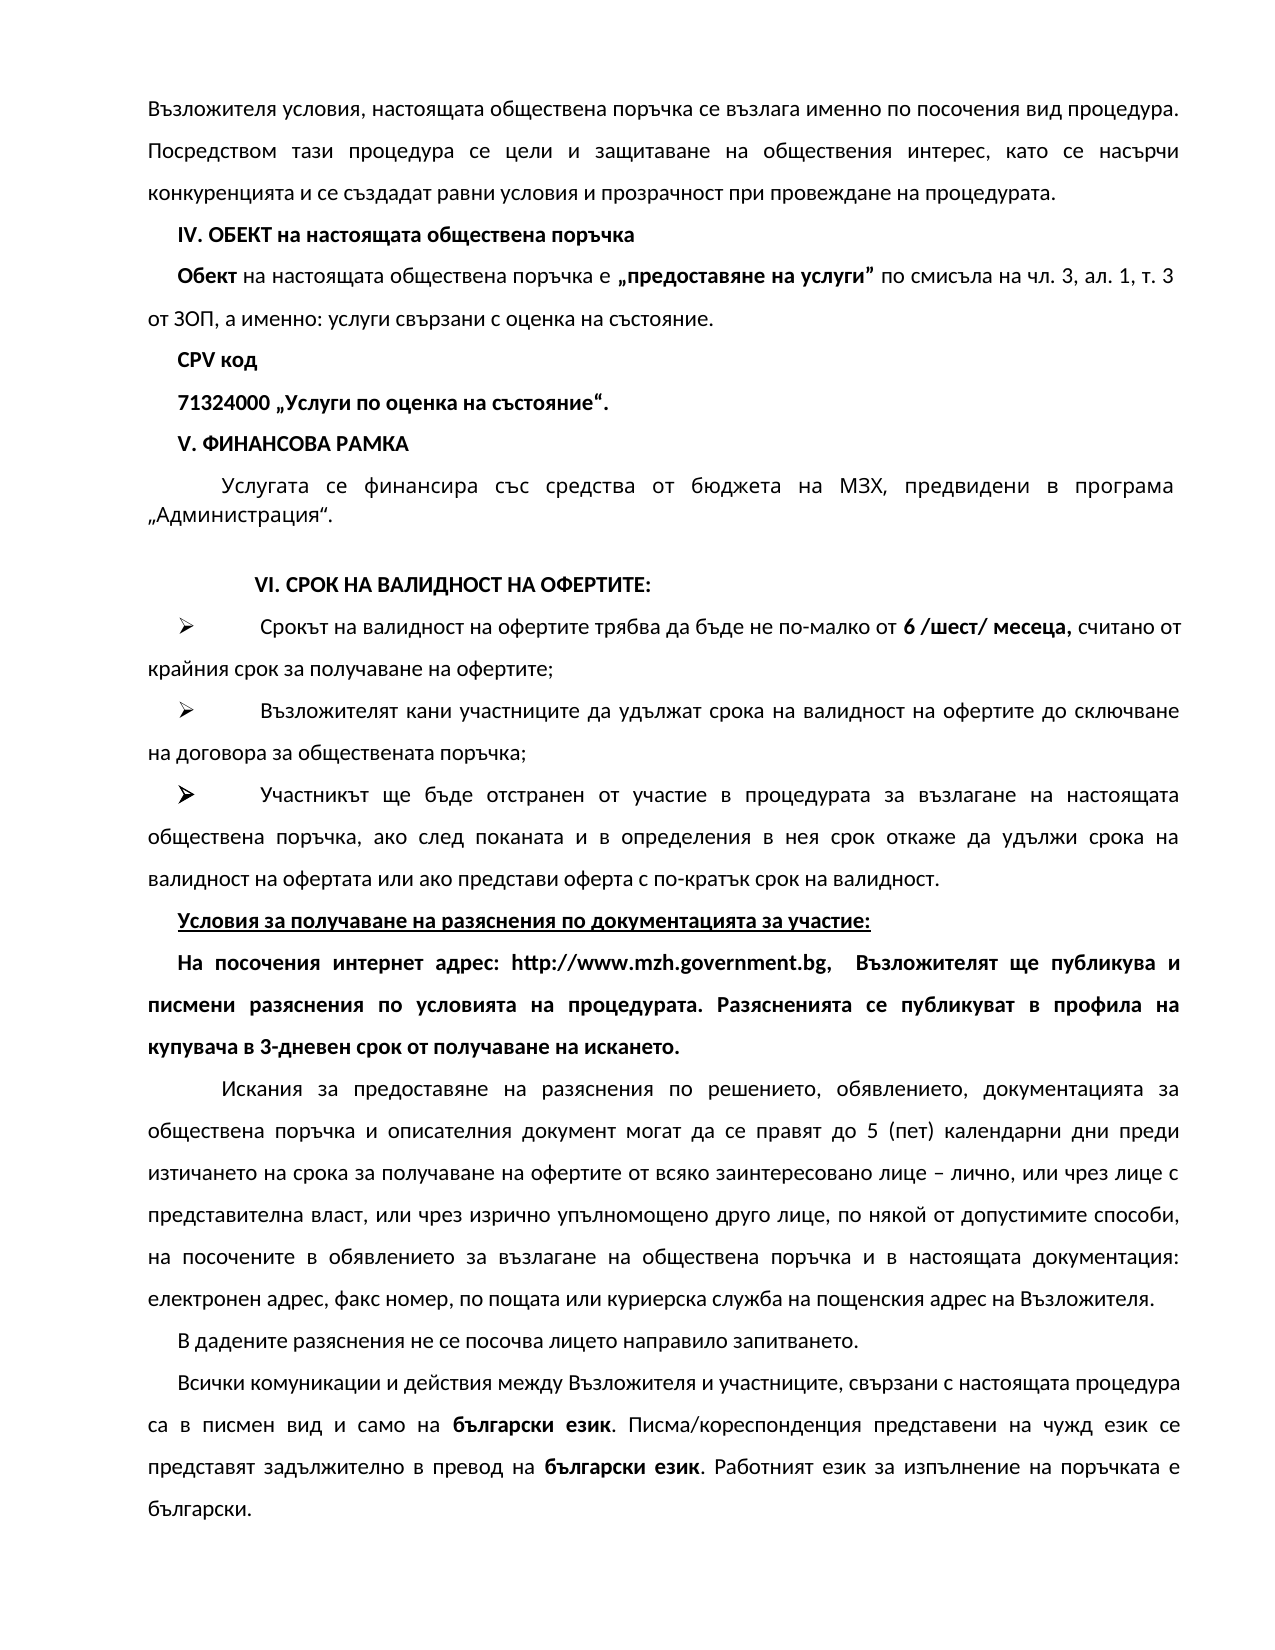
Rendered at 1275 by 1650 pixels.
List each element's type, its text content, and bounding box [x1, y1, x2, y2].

text VI. СРОК НА ВАЛИДНОСТ НА ОФЕРТИТЕ: [148, 570, 1181, 598]
text Обект на настоящата обществена поръчка е „предоставяне на услуги” по смисъла на чл. 3, ал. 1, т. 3 от ЗОП, а именно: услуги свързани с оценка на състояние. [148, 262, 1175, 332]
text СРV код [148, 346, 1181, 374]
text В дадените разяснения не се посочва лицето направило запитването. [148, 1326, 1181, 1354]
text V. ФИНАНСОВА РАМКА [148, 429, 1175, 458]
text Искания за предоставяне на разяснения по решението, обявлението, документацията за обществена поръчка и описателния документ могат да се правят до 5 (пет) календарни дни преди изтичането на срока за получаване на офертите от всяко заинтересовано лице – лично, или чрез лице с представителна власт, или чрез изрично упълномощено друго лице, по някой от допустимите способи, на посочените в обявлението за възлагане на обществена поръчка и в настоящата документация: електронен адрес, факс номер, по пощата или куриерска служба на пощенския адрес на Възложителя. [148, 1074, 1181, 1312]
list Срокът на валидност на офертите трябва да бъде не по-малко от 6 /шест/ месеца, считано от крайния срок за получаване на офертите; [148, 612, 1181, 682]
text 71324000 „Услуги по оценка на състояние“. [148, 388, 1181, 416]
text На посочения интернет адрес: http://www.mzh.government.bg, Възложителят ще публикува и писмени разяснения по условията на процедурата. Разясненията се публикуват в профила на купувача в 3-дневен срок от получаване на искането. [148, 948, 1181, 1060]
text Услугата се финансира със средства от бюджета на МЗХ, предвидени в програма „Администрация“. [148, 472, 1175, 528]
list Възложителят кани участниците да удължат срока на валидност на офертите до сключване на договора за обществената поръчка; [148, 696, 1181, 766]
text IV. ОБЕКТ на настоящата обществена поръчка [148, 220, 1175, 248]
text Всички комуникации и действия между Възложителя и участниците, свързани с настоящата процедура са в писмен вид и само на български език. Писма/кореспонденция представени на чужд език се представят задължително в превод на български език. Работният език за изпълнение на поръчката е български. [148, 1368, 1181, 1522]
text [148, 94, 1181, 206]
text Условия за получаване на разяснения по документацията за участие: [148, 906, 1181, 934]
list Участникът ще бъде отстранен от участие в процедурата за възлагане на настоящата обществена поръчка, ако след поканата и в определения в нея срок откаже да удължи срока на валидност на офертата или ако представи оферта с по-кратък срок на валидност. [148, 780, 1181, 892]
